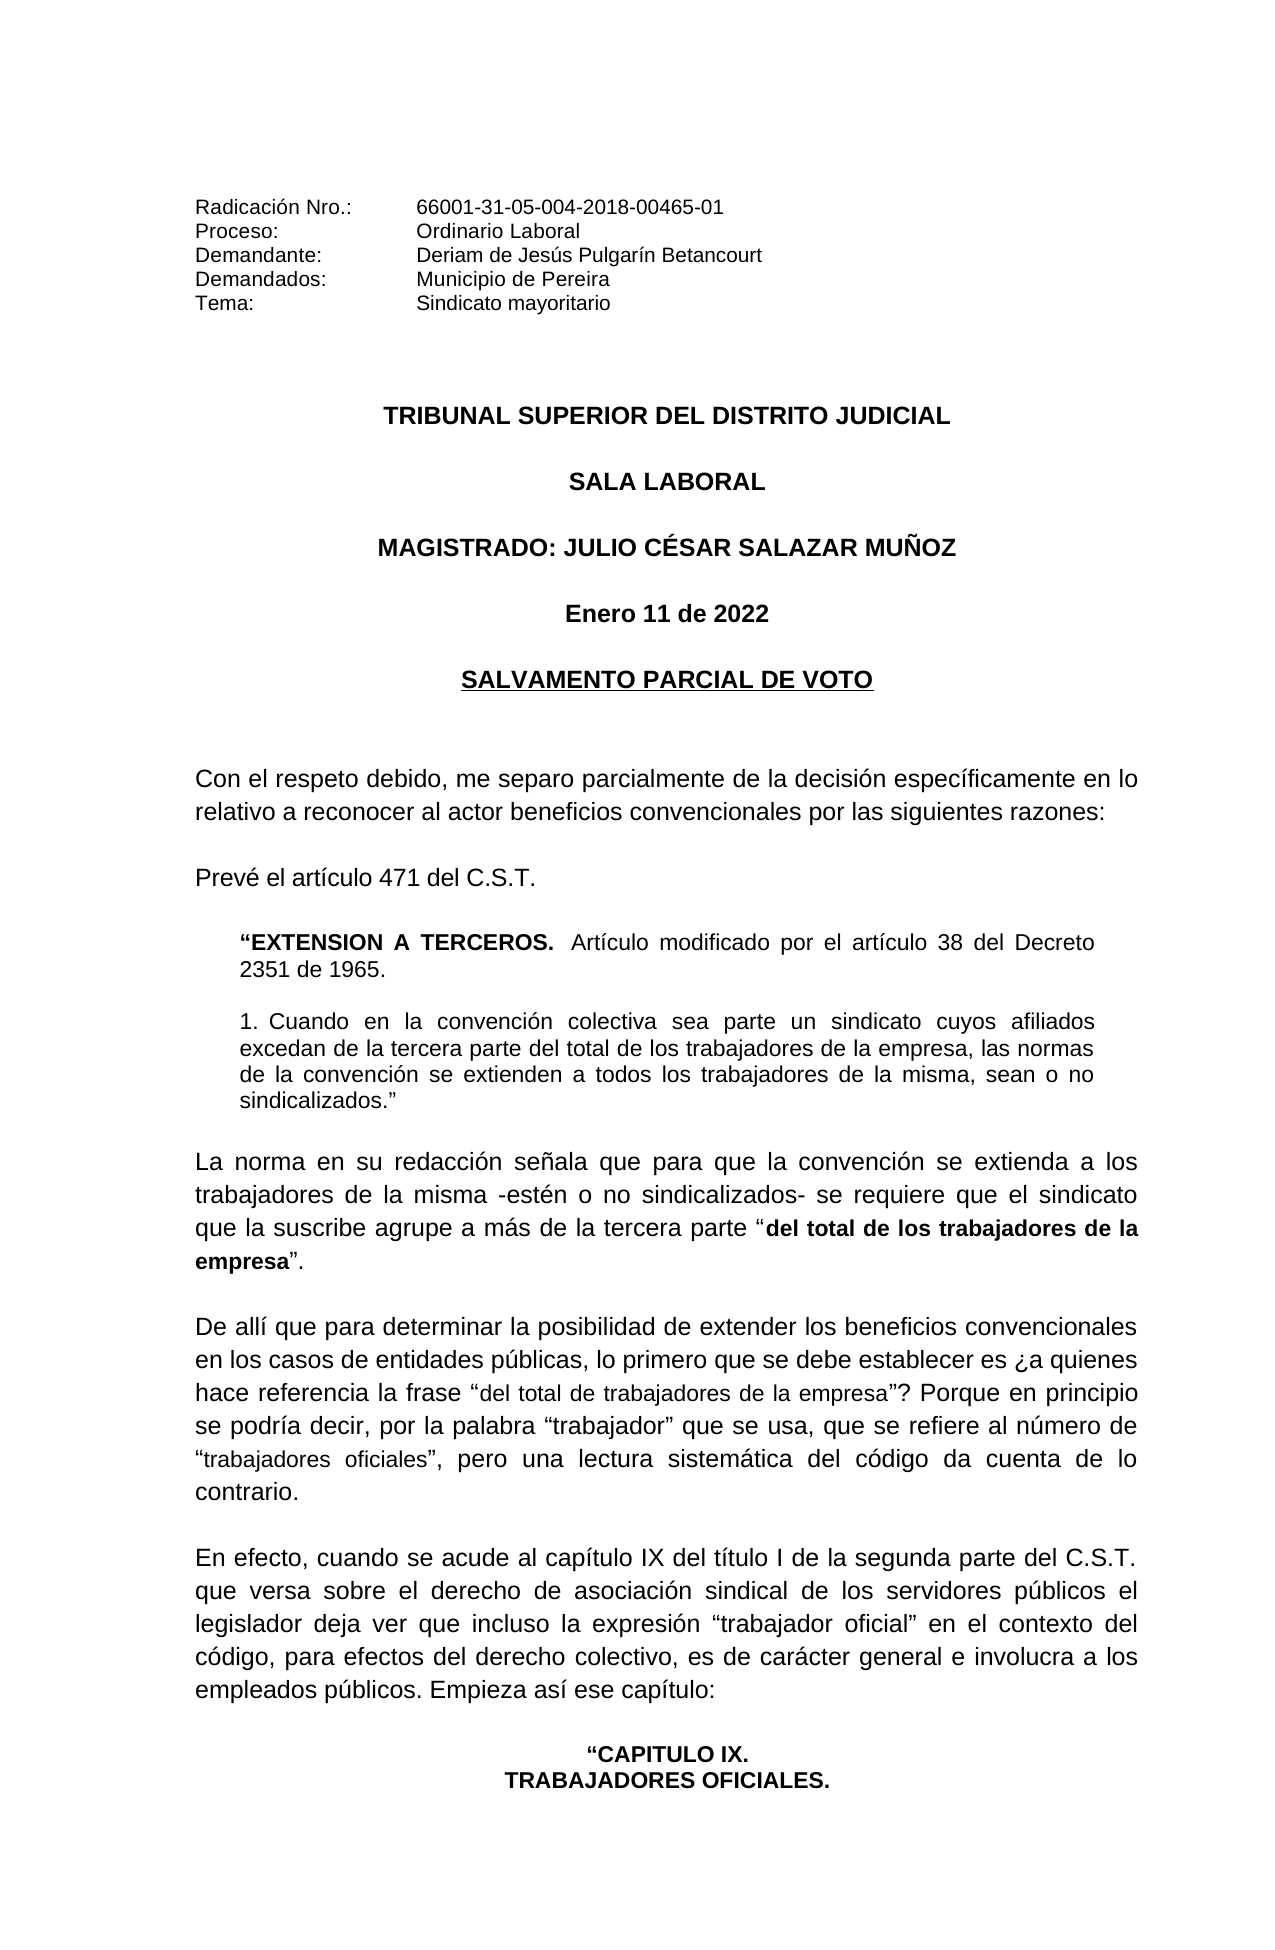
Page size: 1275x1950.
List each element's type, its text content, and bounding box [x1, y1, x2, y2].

text Demandados: Municipio de Pereira [195, 267, 1139, 291]
text Radicación Nro.: 66001-31-05-004-2018-00465-01 [195, 195, 1139, 219]
text La norma en su redacción señala que para que la convención se extienda a los trabajadores de la misma -estén o no sindicalizados- se requiere que el sindicato que la suscribe agrupe a más de la tercera parte “del total de los trabajadores de la empresa”. [195, 1147, 1139, 1274]
list Cuando en la convención colectiva sea parte un sindicato cuyos afiliados excedan de la tercera parte del total de los trabajadores de la empresa, las normas de la convención se extienden a todos los trabajadores de la misma, sean o no sindicalizados.” [239, 1008, 1095, 1114]
text “CAPITULO IX. [239, 1741, 1095, 1767]
text SALVAMENTO PARCIAL DE VOTO [195, 665, 1139, 694]
text MAGISTRADO: JULIO CÉSAR SALAZAR MUÑOZ [195, 533, 1139, 562]
text Proceso: Ordinario Laboral [195, 219, 1139, 243]
text TRIBUNAL SUPERIOR DEL DISTRITO JUDICIAL [195, 401, 1139, 430]
text Prevé el artículo 471 del C.S.T. [195, 863, 1139, 892]
text En efecto, cuando se acude al capítulo IX del título I de la segunda parte del C.S.T. que versa sobre el derecho de asociación sindical de los servidores públicos el legislador deja ver que incluso la expresión “trabajador oficial” en el contexto del código, para efectos del derecho colectivo, es de carácter general e involucra a los empleados públicos. Empieza así ese capítulo: [195, 1543, 1139, 1704]
text “EXTENSION A TERCEROS. Artículo modificado por el artículo 38 del Decreto 2351 de 1965. [239, 929, 1095, 982]
text TRABAJADORES OFICIALES. [239, 1767, 1095, 1794]
text Con el respeto debido, me separo parcialmente de la decisión específicamente en lo relativo a reconocer al actor beneficios convencionales por las siguientes razones: [195, 764, 1139, 826]
text De allí que para determinar la posibilidad de extender los beneficios convencionales en los casos de entidades públicas, lo primero que se debe establecer es ¿a quienes hace referencia la frase “del total de trabajadores de la empresa”? Porque en principio se podría decir, por la palabra “trabajador” que se usa, que se refiere al número de “trabajadores oficiales”, pero una lectura sistemática del código da cuenta de lo contrario. [195, 1312, 1139, 1506]
text SALA LABORAL [195, 467, 1139, 496]
text Tema: Sindicato mayoritario [195, 291, 1139, 315]
text Demandante: Deriam de Jesús Pulgarín Betancourt [195, 243, 1139, 267]
text Enero 11 de 2022 [195, 599, 1139, 628]
